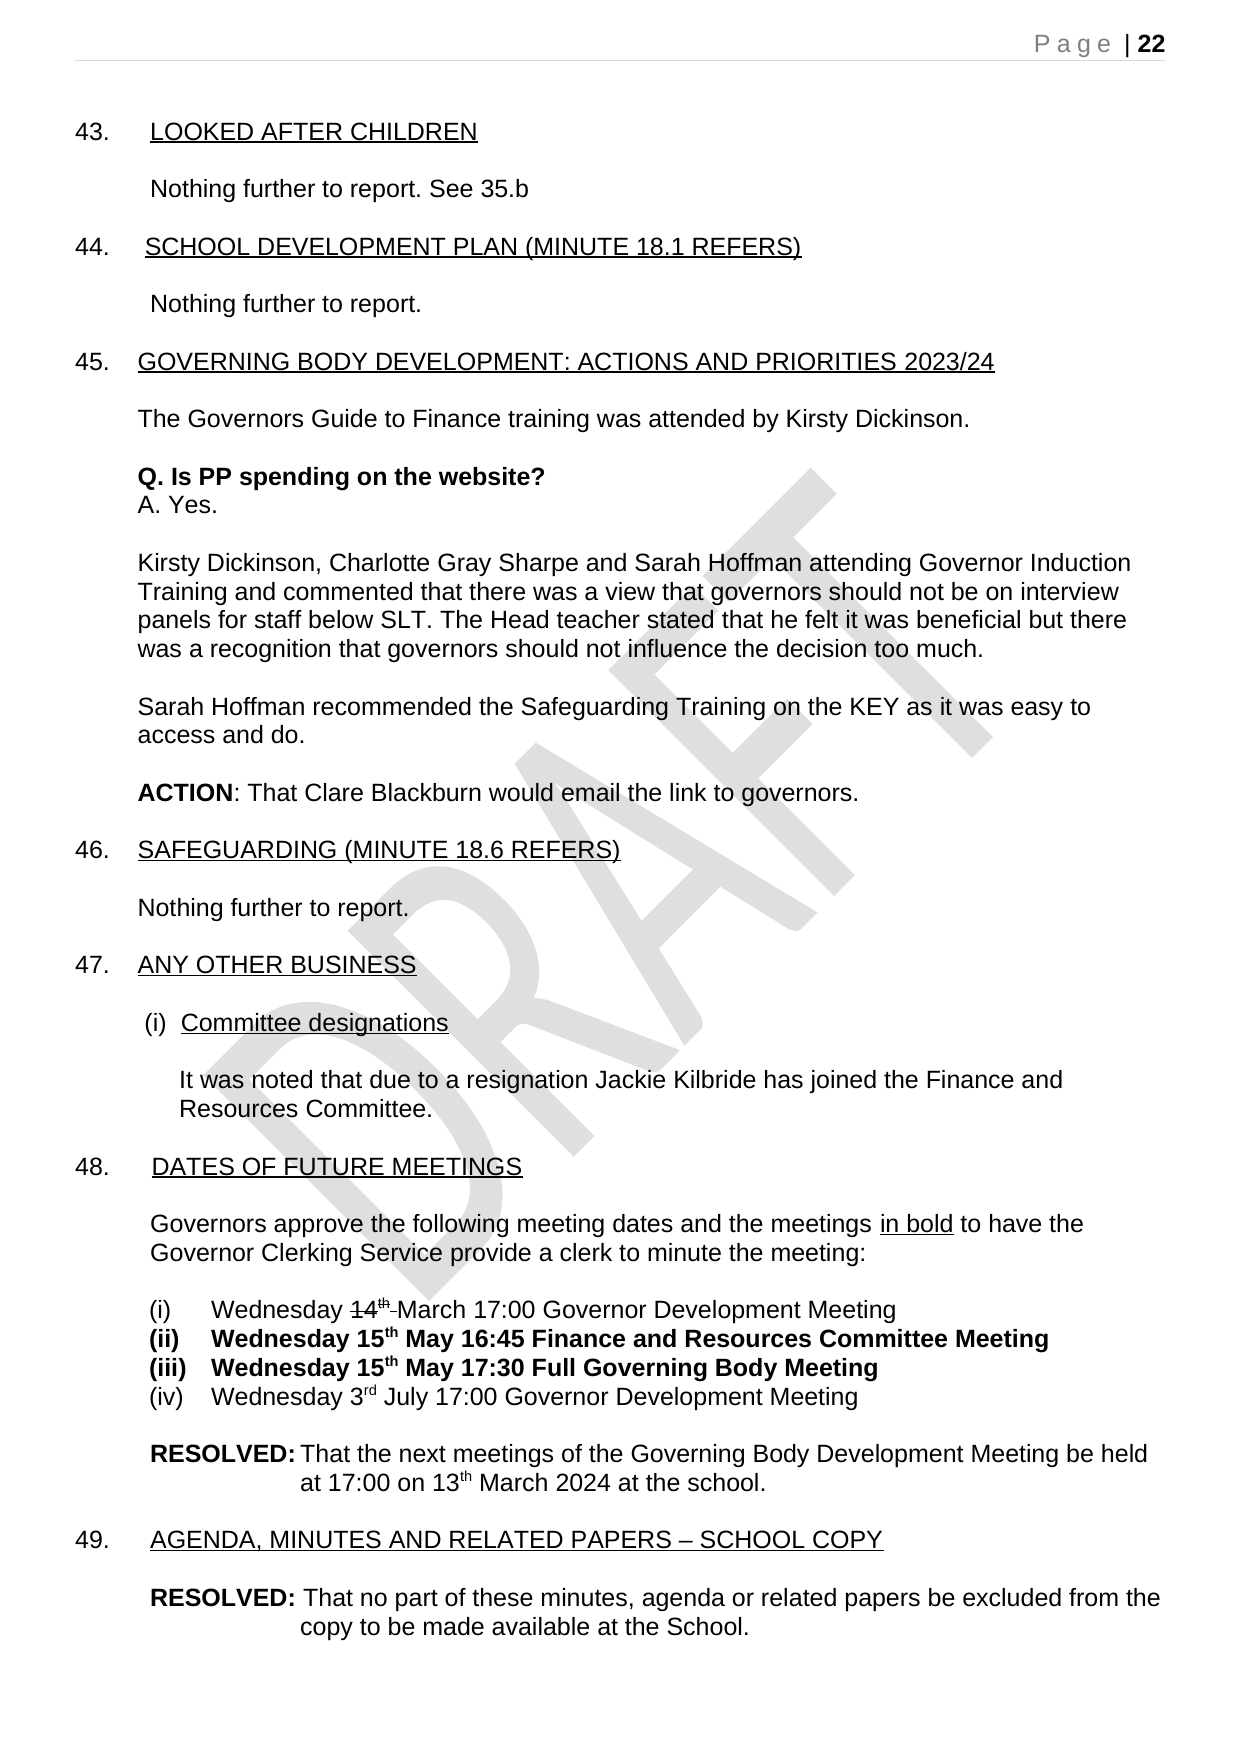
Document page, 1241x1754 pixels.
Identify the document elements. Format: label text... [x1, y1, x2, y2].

text (i) Committee designations [75, 1008, 1165, 1036]
text Nothing further to report. [75, 893, 1165, 921]
text 45. Governing Body Development: Actions and Priorities 2023/24 [75, 346, 1165, 375]
text 43. LOOKED AFTER CHILDREN [75, 116, 1165, 145]
text A. Yes. [75, 490, 1165, 519]
list Wednesday 15th May 16:45 Finance and Resources Committee Meeting [149, 1324, 1165, 1353]
text Governors approve the following meeting dates and the meetings in bold to have the Governor Clerking Service provide a clerk to minute the meeting: [75, 1209, 1165, 1266]
text Nothing further to report. [75, 289, 1165, 318]
text 46. SAFEGUARDING (MINUTE 18.6 REFERS) [75, 835, 1165, 864]
text 44. SCHOOL DEVELOPMENT PLAN (MINUTE 18.1 REFERS) [75, 231, 1165, 260]
text The Governors Guide to Finance training was attended by Kirsty Dickinson. [75, 375, 1165, 433]
text It was noted that due to a resignation Jackie Kilbride has joined the Finance and [75, 1065, 1165, 1094]
list Wednesday 3rd July 17:00 Governor Development Meeting [149, 1381, 1165, 1410]
text RESOLVED: That no part of these minutes, agenda or related papers be excluded from the copy to be made available at the School. [150, 1583, 1165, 1640]
text RESOLVED: That the next meetings of the Governing Body Development Meeting be held at 17:00 on 13th March 2024 at the school. [150, 1439, 1165, 1496]
text Sarah Hoffman recommended the Safeguarding Training on the KEY as it was easy to [75, 691, 1165, 720]
text 49. AGENDA, MINUTES AND RELATED PAPERS – SCHOOL COPY [75, 1525, 1165, 1554]
text 48. DATES OF FUTURE MEETINGS [75, 1151, 1165, 1180]
text Training and commented that there was a view that governors should not be on interview [75, 576, 1165, 605]
text access and do. [75, 720, 1165, 749]
text Resources Committee. [75, 1094, 1165, 1123]
text Q. Is PP spending on the website? [75, 461, 1165, 490]
text Nothing further to report. See 35.b [75, 174, 1165, 203]
list Wednesday 15th May 17:30 Full Governing Body Meeting [149, 1353, 1165, 1381]
text ACTION: That Clare Blackburn would email the link to governors. [75, 778, 1165, 806]
text Kirsty Dickinson, Charlotte Gray Sharpe and Sarah Hoffman attending Governor Induction [75, 548, 1165, 576]
text 47. ANY OTHER BUSINESS [75, 950, 1165, 1008]
text was a recognition that governors should not influence the decision too much. [75, 634, 1165, 663]
list Wednesday 14th March 17:00 Governor Development Meeting [149, 1295, 1165, 1324]
text panels for staff below SLT. The Head teacher stated that he felt it was beneficial but there [75, 605, 1165, 634]
